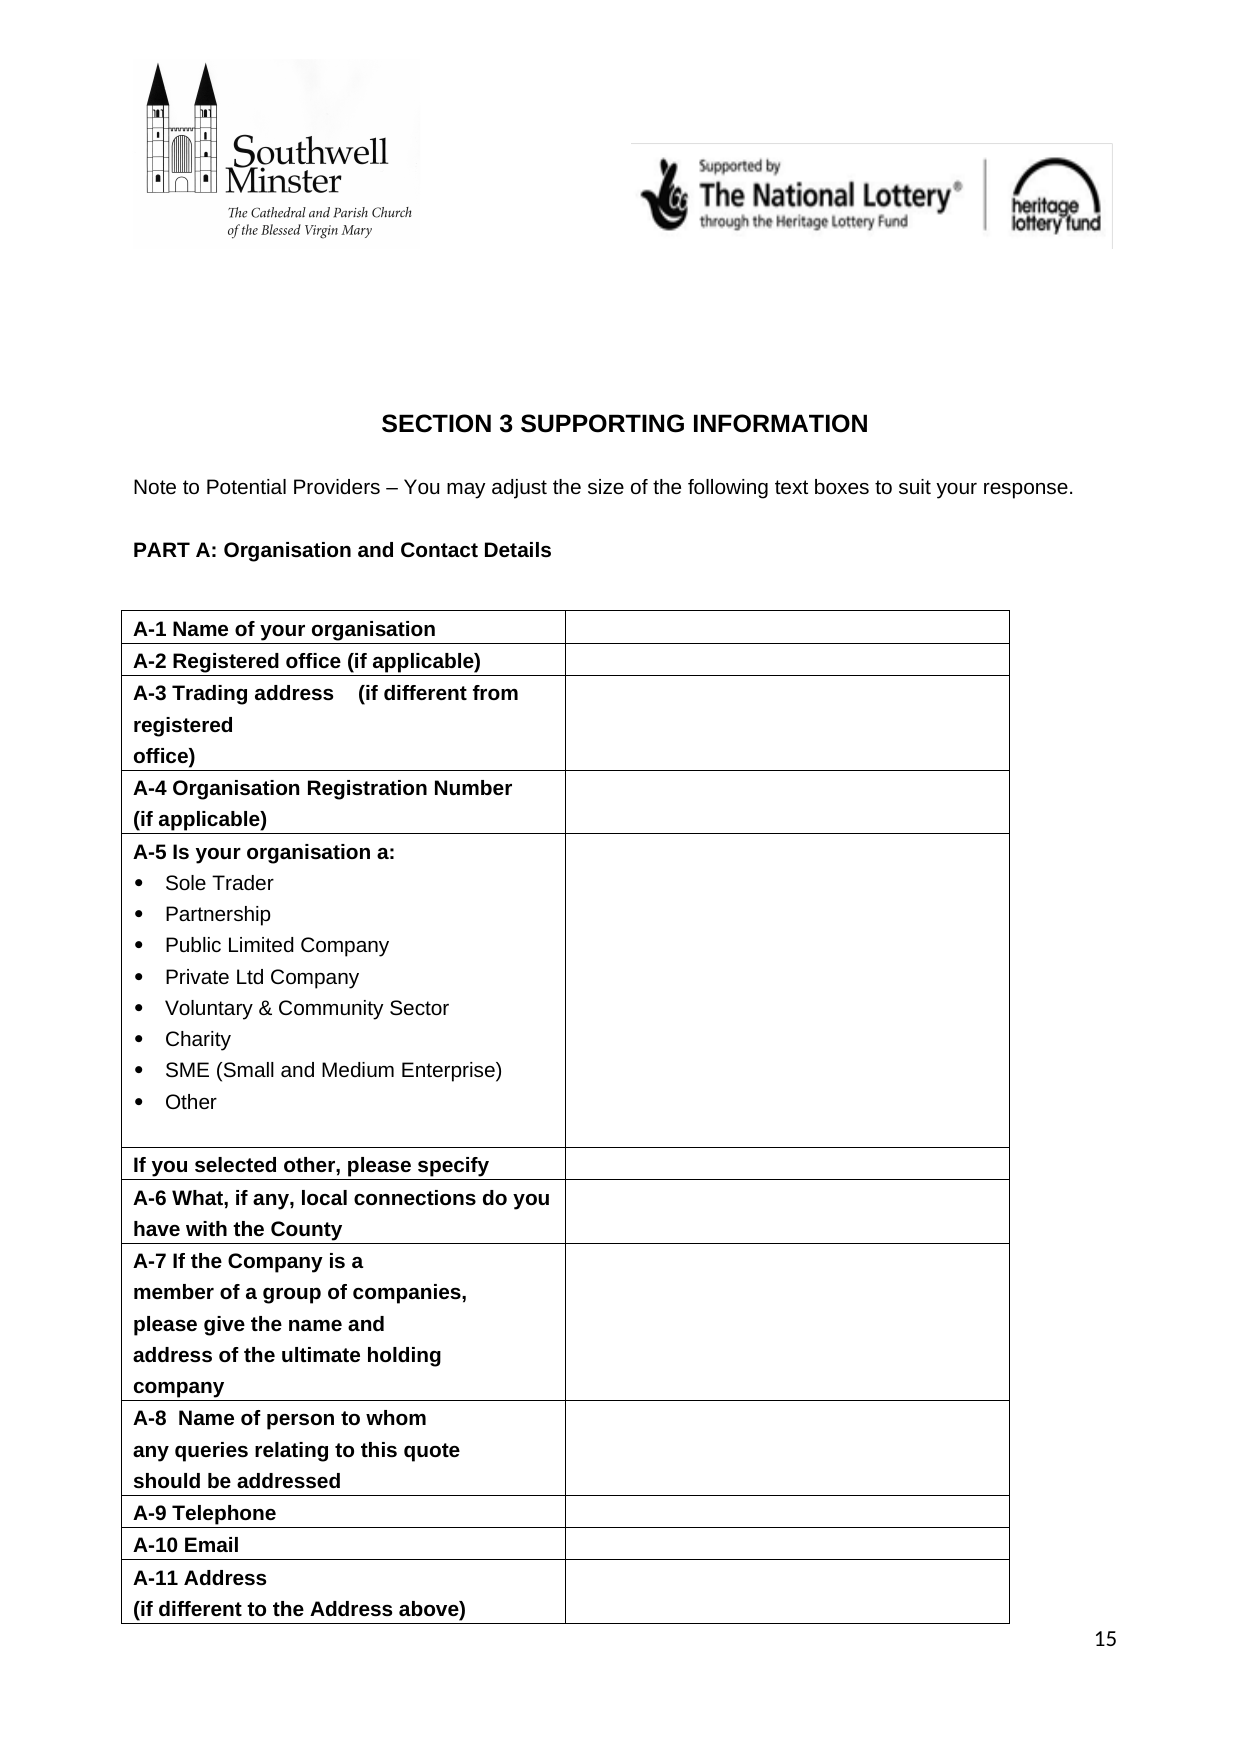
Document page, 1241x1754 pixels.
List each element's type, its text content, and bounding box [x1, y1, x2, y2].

text SECTION 3 SUPPORTING INFORMATION [133, 407, 1117, 438]
table_cell If you selected other, please specify [122, 1148, 565, 1179]
table_cell [566, 771, 1009, 833]
picture [631, 142, 1116, 249]
table_cell [566, 644, 1009, 675]
table_header A-1 Name of your organisation [122, 611, 565, 642]
table_cell A-7 If the Company is a member of a group of companies, please give the name and address of the ultimate holding company [122, 1244, 565, 1400]
table_cell A-5 Is your organisation a: Sole Trader Partnership Public Limited Company Private Ltd Company Voluntary & Community Sector Charity SME (Small and Medium Enterprise) Other [122, 834, 565, 1147]
table_cell A-2 Registered office (if applicable) [122, 644, 565, 675]
table_cell [566, 676, 1009, 769]
table_cell A-6 What, if any, local connections do you have with the County [122, 1180, 565, 1242]
picture [132, 59, 421, 249]
table_cell A-9 Telephone [122, 1496, 565, 1527]
table_cell [566, 1496, 1009, 1527]
table_cell [566, 1180, 1009, 1242]
table_cell [566, 1148, 1009, 1179]
text Note to Potential Providers – You may adjust the size of the following text boxes to suit your response. [133, 469, 1117, 501]
table_cell [566, 1560, 1009, 1623]
table_cell A-11 Address (if different to the Address above) [122, 1560, 565, 1623]
table_cell A-3 Trading address (if different from registered office) [122, 676, 565, 769]
table_cell A-8 Name of person to whom any queries relating to this quote should be addressed [122, 1401, 565, 1494]
table_cell [566, 834, 1009, 1147]
subtitle Organisation and Contact Details [133, 532, 1117, 563]
table_cell A-10 Email [122, 1528, 565, 1559]
table_cell A-4 Organisation Registration Number (if applicable) [122, 771, 565, 833]
table_cell [566, 1401, 1009, 1494]
table_header [566, 611, 1009, 642]
table_cell [566, 1244, 1009, 1400]
table_cell [566, 1528, 1009, 1559]
